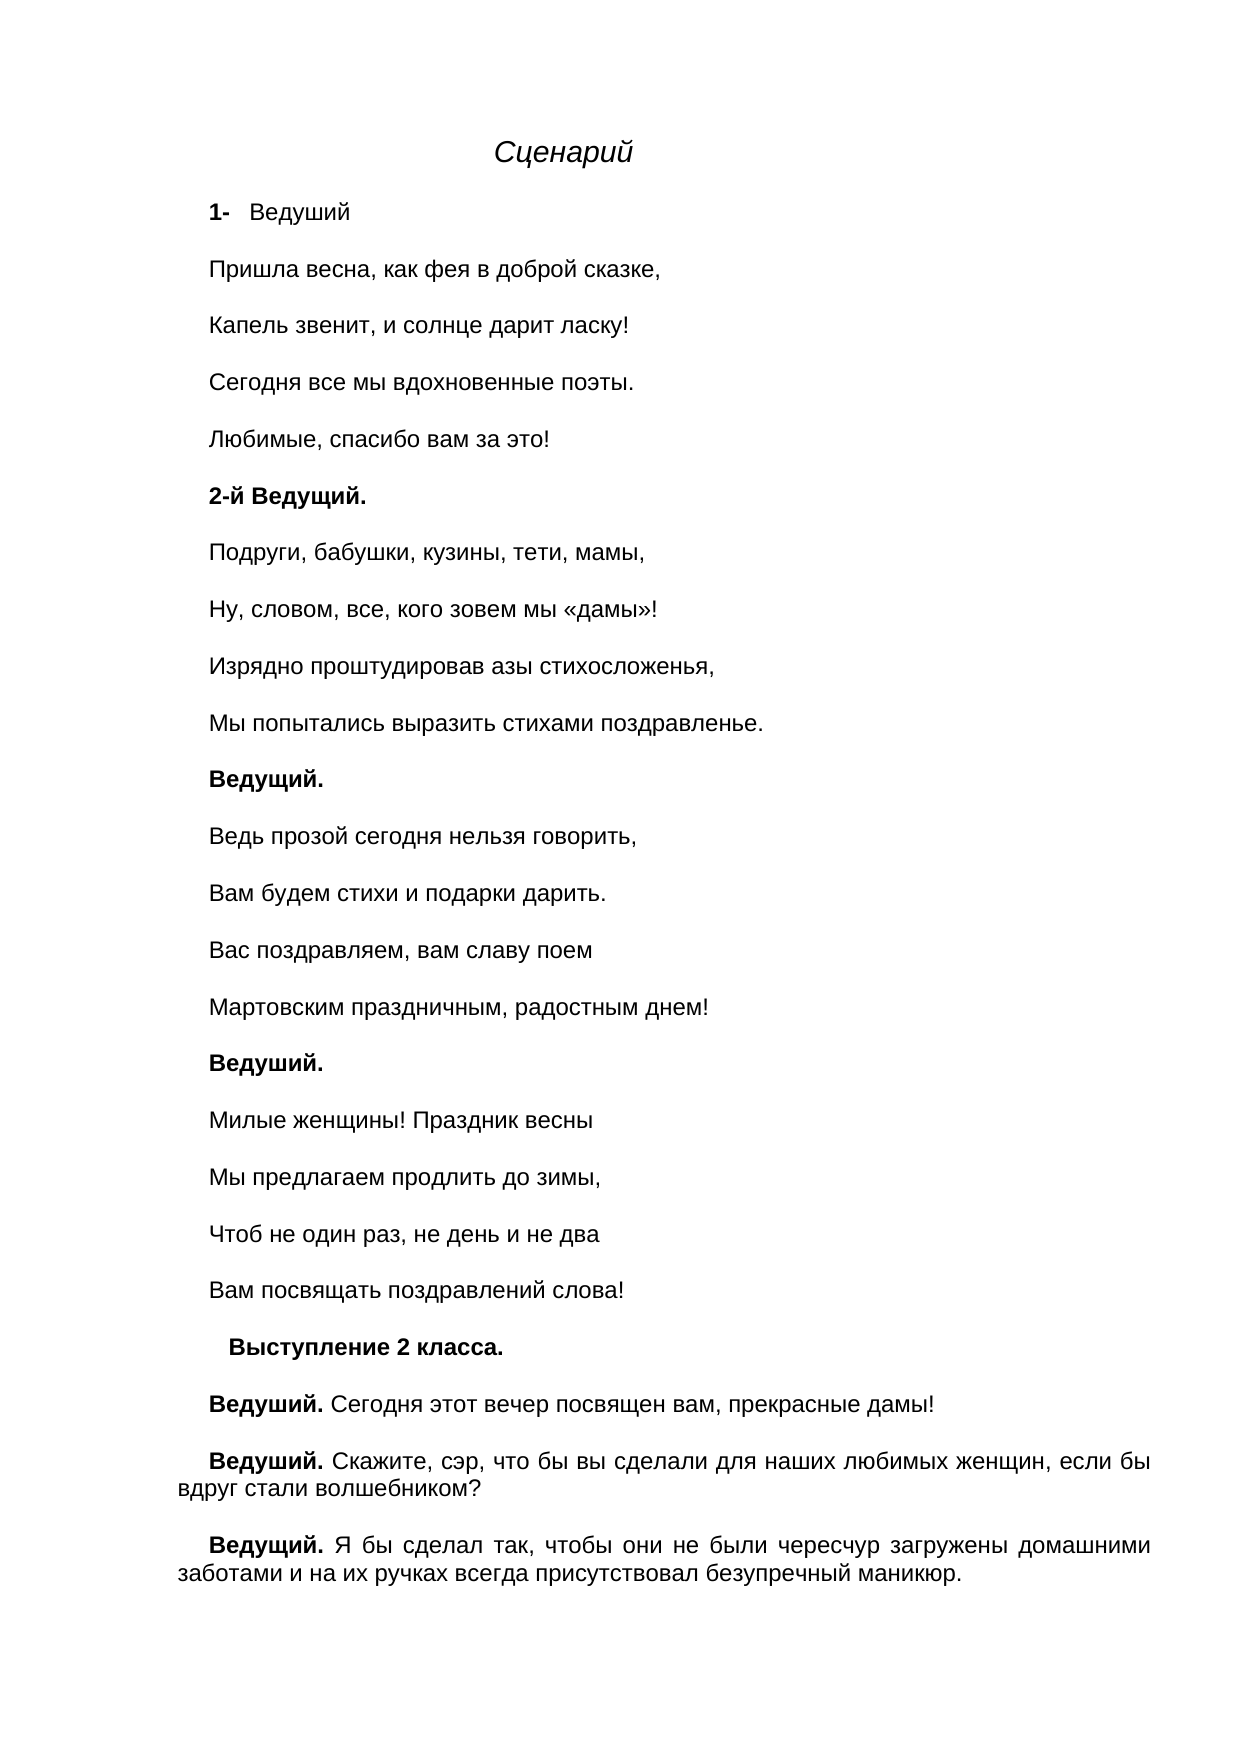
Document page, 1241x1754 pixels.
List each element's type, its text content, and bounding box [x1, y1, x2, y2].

text Выступление 2 класса. [177, 1333, 1152, 1361]
text Милые женщины! Праздник весны [177, 1106, 1152, 1134]
text Сегодня все мы вдохновенные поэты. [177, 368, 1152, 396]
text Вам посвящать поздравлений слова! [177, 1276, 1152, 1304]
text Вас поздравляем, вам славу поем [177, 936, 1152, 963]
text 2-й Ведущий. [177, 482, 1152, 509]
text Ведуший. Скажите, сэр, что бы вы сделали для наших любимых женщин, если бы вдруг стали волшебником? [177, 1447, 1152, 1502]
text Любимые, спасибо вам за это! [177, 425, 1152, 452]
text Ну, словом, все, кого зовем мы «дамы»! [177, 595, 1152, 623]
text Подруги, бабушки, кузины, тети, мамы, [177, 538, 1152, 566]
text Ведуший. [177, 1049, 1152, 1077]
text Вам будем стихи и подарки дарить. [177, 879, 1152, 907]
list Ведуший [208, 198, 1152, 225]
text Мы попытались выразить стихами поздравленье. [177, 709, 1152, 736]
text Пришла весна, как фея в доброй сказке, [177, 254, 1152, 282]
text Ведущий. Я бы сделал так, чтобы они не были чересчур загружены домашними заботами и на их ручках всегда присутствовал безупречный маникюр. [177, 1531, 1152, 1586]
text Мартовским праздничным, радостным днем! [177, 992, 1152, 1020]
text Мы предлагаем продлить до зимы, [177, 1163, 1152, 1190]
text Капель звенит, и солнце дарит ласку! [177, 311, 1152, 339]
text Ведущий. [177, 765, 1152, 793]
text Сценарий [177, 134, 1152, 168]
text Ведь прозой сегодня нельзя говорить, [177, 822, 1152, 850]
text Изрядно проштудировав азы стихосложенья, [177, 652, 1152, 679]
text Чтоб не один раз, не день и не два [177, 1219, 1152, 1247]
text Ведуший. Сегодня этот вечер посвящен вам, прекрасные дамы! [177, 1390, 1152, 1417]
